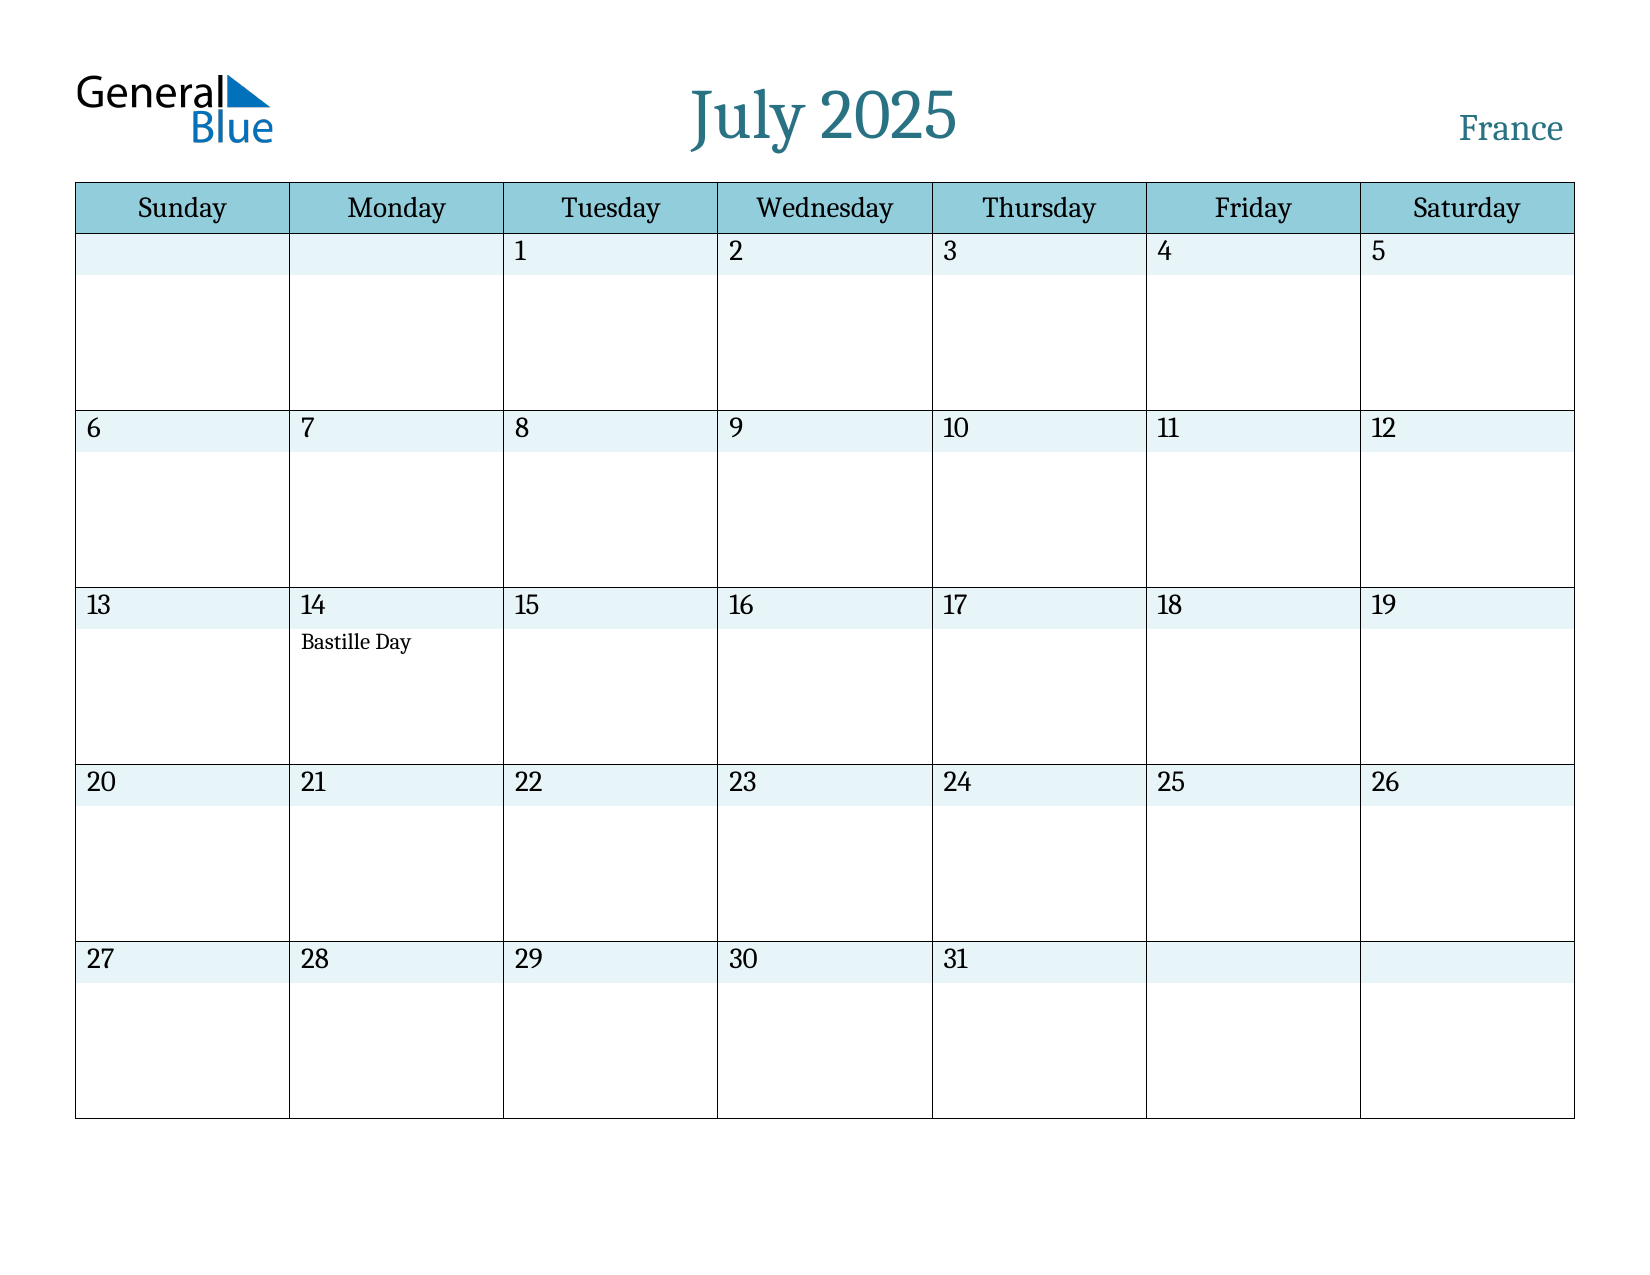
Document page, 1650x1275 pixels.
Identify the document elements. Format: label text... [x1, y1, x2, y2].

table_cell [1361, 275, 1574, 410]
table_cell [718, 452, 932, 587]
table_cell [290, 806, 503, 941]
table_cell [1361, 629, 1574, 764]
table_cell Saturday [1361, 183, 1574, 233]
table_cell 13 [76, 588, 289, 629]
table_cell 19 [1361, 588, 1574, 629]
table_cell [718, 275, 932, 410]
table_cell Sunday [76, 183, 289, 233]
table_cell [933, 983, 1146, 1118]
table_cell 25 [1147, 765, 1360, 806]
table_cell [504, 983, 717, 1118]
table_cell Thursday [933, 183, 1146, 233]
table_cell [718, 629, 932, 764]
table_cell 2 [718, 234, 932, 275]
table_cell 26 [1361, 765, 1574, 806]
table_cell 29 [504, 942, 717, 983]
table_cell 21 [290, 765, 503, 806]
table_cell [76, 275, 289, 410]
table_cell 18 [1147, 588, 1360, 629]
table_cell Friday [1147, 183, 1360, 233]
table_cell [1147, 275, 1360, 410]
table_cell 20 [76, 765, 289, 806]
table_cell [718, 983, 932, 1118]
table_cell Wednesday [718, 183, 932, 233]
table_cell [1147, 806, 1360, 941]
table_cell 10 [933, 411, 1146, 452]
table_cell [76, 806, 289, 941]
table_cell 4 [1147, 234, 1360, 275]
table_cell Bastille Day [290, 629, 503, 764]
table_cell 5 [1361, 234, 1574, 275]
table_cell [1147, 452, 1360, 587]
table_cell [290, 234, 503, 275]
table_cell [290, 275, 503, 410]
table_header July 2025 [504, 75, 1146, 182]
table_cell 31 [933, 942, 1146, 983]
table_cell Monday [290, 183, 503, 233]
table_cell 15 [504, 588, 717, 629]
table_cell [1361, 942, 1574, 983]
table_cell [1361, 806, 1574, 941]
table_cell 24 [933, 765, 1146, 806]
table_cell [933, 629, 1146, 764]
table_cell [504, 806, 717, 941]
table_cell [76, 234, 289, 275]
table_cell [504, 629, 717, 764]
table_cell [933, 806, 1146, 941]
table_cell [1147, 983, 1360, 1118]
table_cell [1147, 942, 1360, 983]
table_cell [718, 806, 932, 941]
table_cell 3 [933, 234, 1146, 275]
table_header France [1146, 75, 1574, 182]
table_cell 14 [290, 588, 503, 629]
table_cell [933, 275, 1146, 410]
table_cell [290, 452, 503, 587]
table_cell 28 [290, 942, 503, 983]
table_cell 12 [1361, 411, 1574, 452]
table_cell [1361, 452, 1574, 587]
table_cell 22 [504, 765, 717, 806]
table_cell 16 [718, 588, 932, 629]
table_cell 7 [290, 411, 503, 452]
table_cell [504, 275, 717, 410]
table_cell [1361, 983, 1574, 1118]
table_cell 8 [504, 411, 717, 452]
table_cell 11 [1147, 411, 1360, 452]
table_cell [933, 452, 1146, 587]
table_cell 27 [76, 942, 289, 983]
table_cell [504, 452, 717, 587]
table_cell Tuesday [504, 183, 717, 233]
table_cell [76, 983, 289, 1118]
table_cell [76, 629, 289, 764]
table_cell 17 [933, 588, 1146, 629]
table_cell 30 [718, 942, 932, 983]
table_cell 1 [504, 234, 717, 275]
table_cell [76, 452, 289, 587]
table_cell [1147, 629, 1360, 764]
table_header [76, 75, 503, 182]
table_cell 9 [718, 411, 932, 452]
picture [77, 75, 273, 143]
table_cell [290, 983, 503, 1118]
table_cell 6 [76, 411, 289, 452]
table_cell 23 [718, 765, 932, 806]
